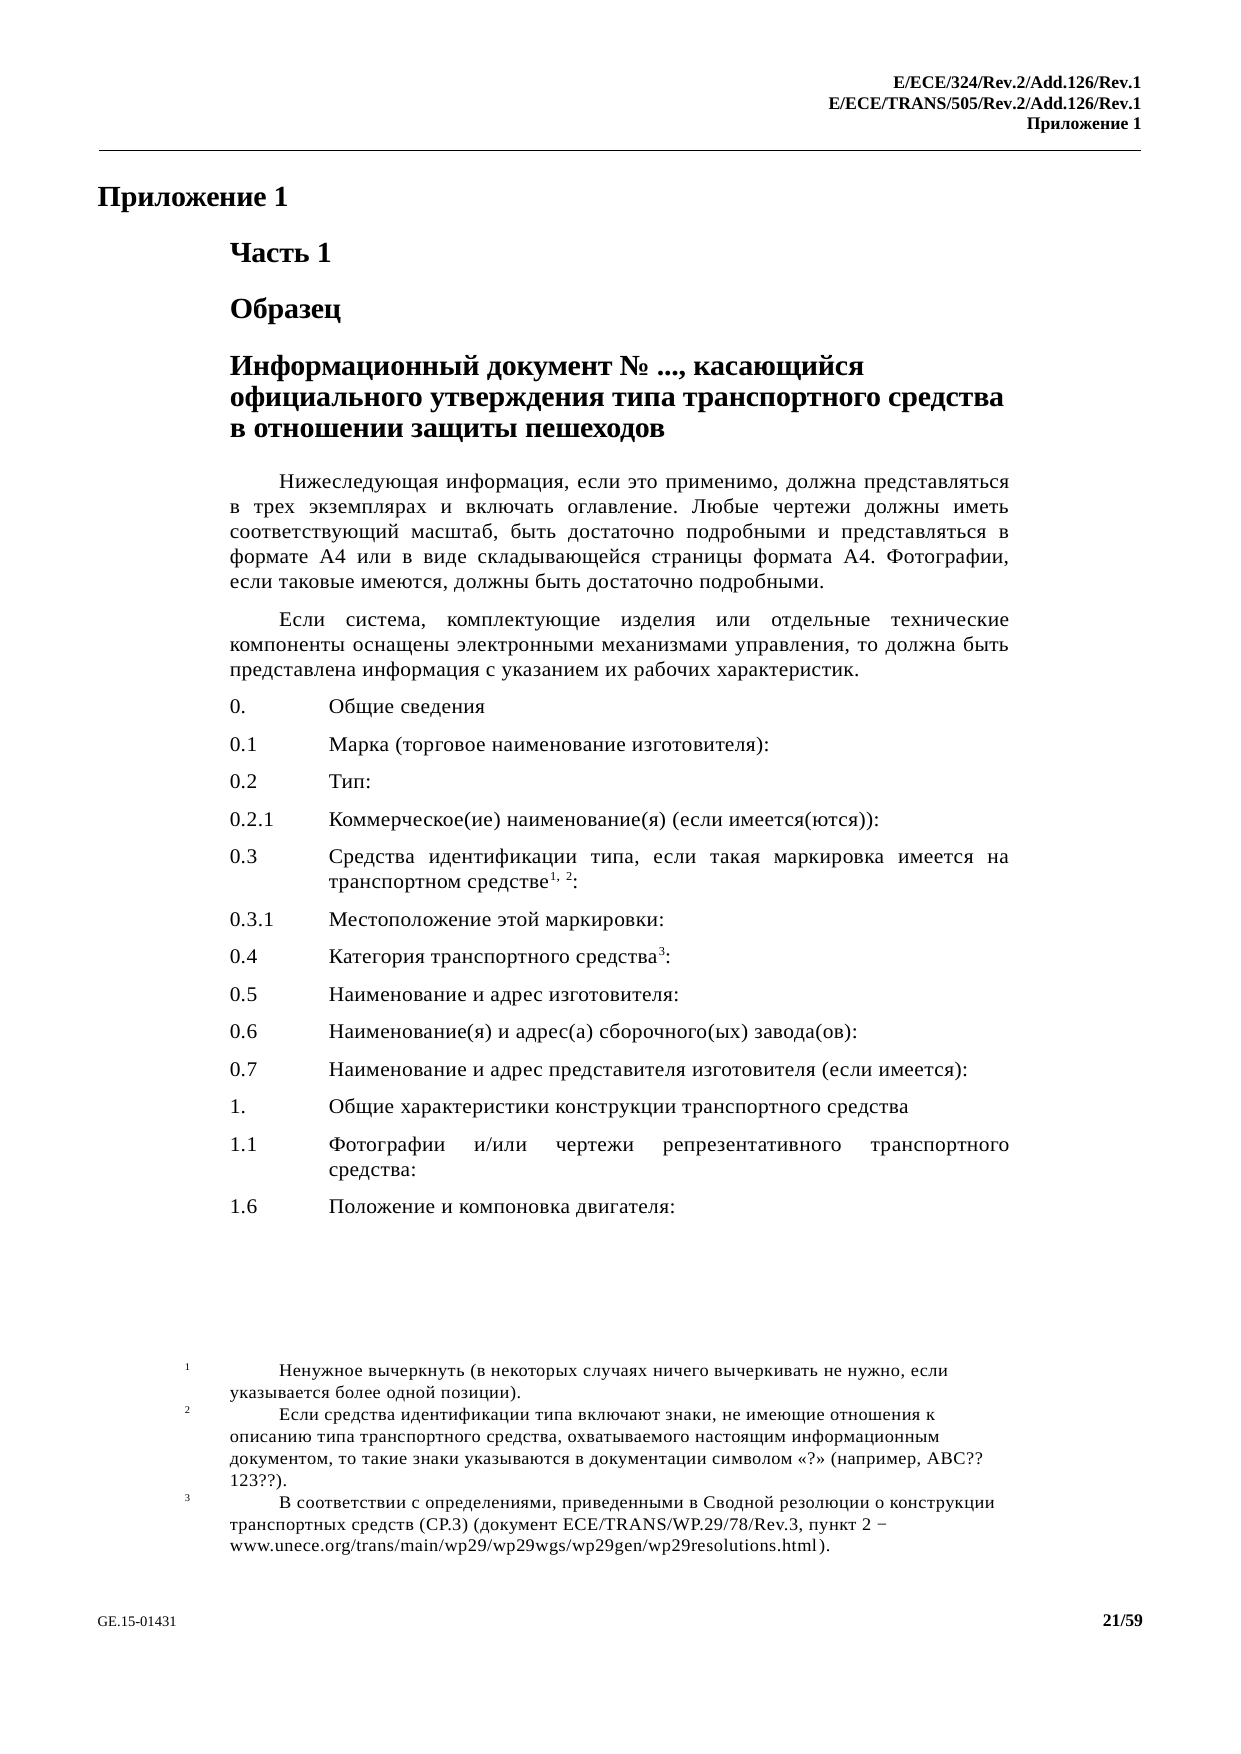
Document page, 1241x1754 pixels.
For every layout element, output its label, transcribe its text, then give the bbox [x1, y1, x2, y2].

text 0.6 Наименование(я) и адрес(а) сборочного(ых) завода(ов): [229, 1019, 1011, 1044]
text 1.1 Фотографии и/или чертежи репрезентативного транспортного средства: [229, 1131, 1011, 1181]
text 0. Общие сведения [229, 694, 1011, 719]
text 0.3 Средства идентификации типа, если такая маркировка имеется на транспортном средстве, : [229, 844, 1011, 894]
text 1. Общие характеристики конструкции транспортного средства [229, 1094, 1011, 1119]
text Часть 1 [97, 238, 1011, 269]
text 0.7 Наименование и адрес представителя изготовителя (если имеется): [229, 1056, 1011, 1081]
text Если система, комплектующие изделия или отдельные технические компоненты оснащены электронными механизмами управления, то должна быть представлена информация с указанием их рабочих характеристик. [229, 606, 1011, 681]
text 0.5 Наименование и адрес изготовителя: [229, 981, 1011, 1006]
text Информационный документ № ..., касающийся официального утверждения типа транспортного средства в отношении защиты пешеходов [97, 350, 1011, 444]
text Приложение 1 [97, 181, 1011, 213]
text 0.3.1 Местоположение этой маркировки: [229, 906, 1011, 931]
text Образец [97, 294, 1011, 325]
text 0.4 Категория транспортного средства: [229, 944, 1011, 969]
text 0.2.1 Коммерческое(ие) наименование(я) (если имеется(ются)): [229, 806, 1011, 831]
text Нижеследующая информация, если это применимо, должна представляться в трех экземплярах и включать оглавление. Любые чертежи должны иметь соответствующий масштаб, быть достаточно подробными и представляться в формате А4 или в виде складывающейся страницы формата А4. Фотографии, если таковые имеются, должны быть достаточно подробными. [229, 469, 1011, 594]
text 0.2 Тип: [229, 769, 1011, 794]
text 0.1 Марка (торговое наименование изготовителя): [229, 731, 1011, 756]
text 1.6 Положение и компоновка двигателя: [229, 1194, 1011, 1219]
